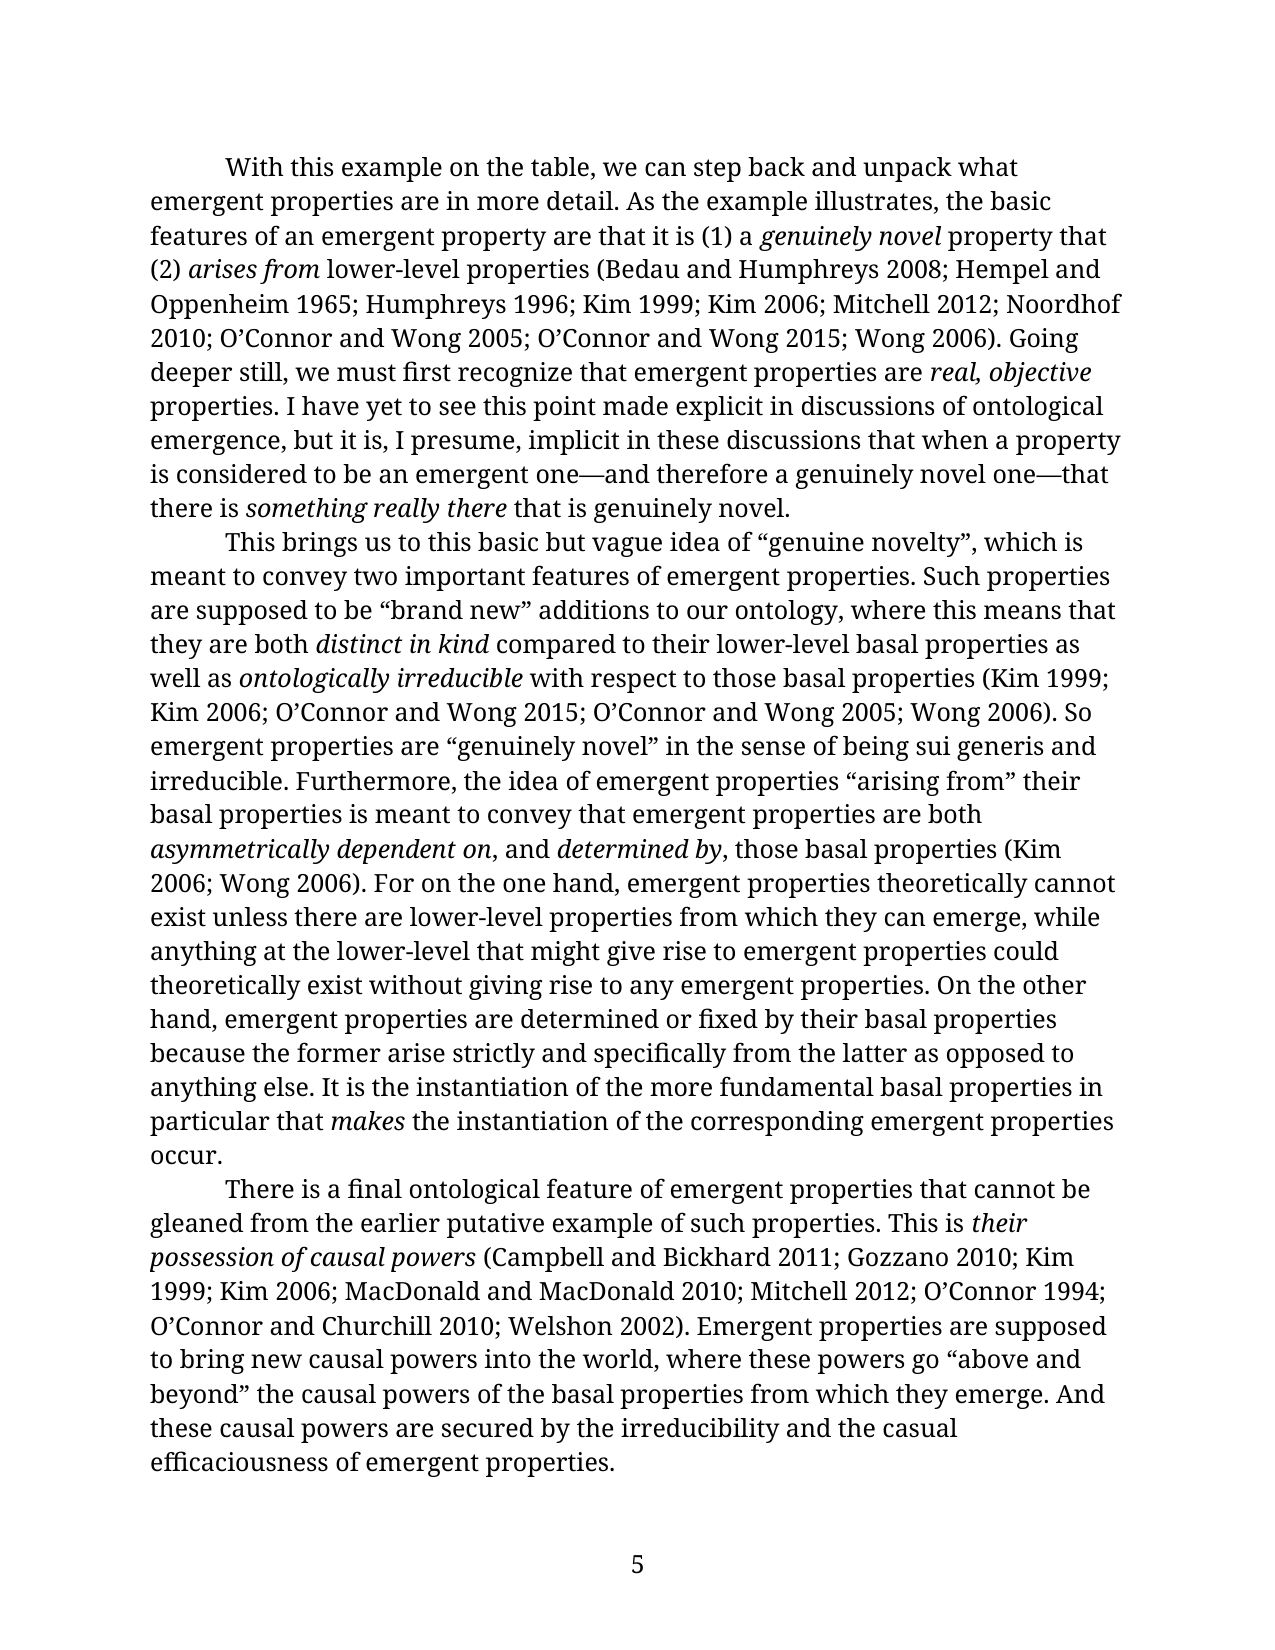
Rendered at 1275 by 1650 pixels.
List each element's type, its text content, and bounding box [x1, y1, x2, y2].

text There is a final ontological feature of emergent properties that cannot be gleaned from the earlier putative example of such properties. This is their possession of causal powers (Campbell and Bickhard 2011; Gozzano 2010; Kim 1999; Kim 2006; MacDonald and MacDonald 2010; Mitchell 2012; O’Connor 1994; O’Connor and Churchill 2010; Welshon 2002). Emergent properties are supposed to bring new causal powers into the world, where these powers go “above and beyond” the causal powers of the basal properties from which they emerge. And these causal powers are secured by the irreducibility and the casual efficaciousness of emergent properties. [150, 1172, 1125, 1478]
text With this example on the table, we can step back and unpack what emergent properties are in more detail. As the example illustrates, the basic features of an emergent property are that it is (1) a genuinely novel property that (2) arises from lower-level properties (Bedau and Humphreys 2008; Hempel and Oppenheim 1965; Humphreys 1996; Kim 1999; Kim 2006; Mitchell 2012; Noordhof 2010; O’Connor and Wong 2005; O’Connor and Wong 2015; Wong 2006). Going deeper still, we must first recognize that emergent properties are real, objective properties. I have yet to see this point made explicit in discussions of ontological emergence, but it is, I presume, implicit in these discussions that when a property is considered to be an emergent one—and therefore a genuinely novel one—that there is something really there that is genuinely novel. [150, 150, 1125, 525]
text This brings us to this basic but vague idea of “genuine novelty”, which is meant to convey two important features of emergent properties. Such properties are supposed to be “brand new” additions to our ontology, where this means that they are both distinct in kind compared to their lower-level basal properties as well as ontologically irreducible with respect to those basal properties (Kim 1999; Kim 2006; O’Connor and Wong 2015; O’Connor and Wong 2005; Wong 2006). So emergent properties are “genuinely novel” in the sense of being sui generis and irreducible. Furthermore, the idea of emergent properties “arising from” their basal properties is meant to convey that emergent properties are both asymmetrically dependent on, and determined by, those basal properties (Kim 2006; Wong 2006). For on the one hand, emergent properties theoretically cannot exist unless there are lower-level properties from which they can emerge, while anything at the lower-level that might give rise to emergent properties could theoretically exist without giving rise to any emergent properties. On the other hand, emergent properties are determined or fixed by their basal properties because the former arise strictly and specifically from the latter as opposed to anything else. It is the instantiation of the more fundamental basal properties in particular that makes the instantiation of the corresponding emergent properties occur. [150, 525, 1125, 1172]
